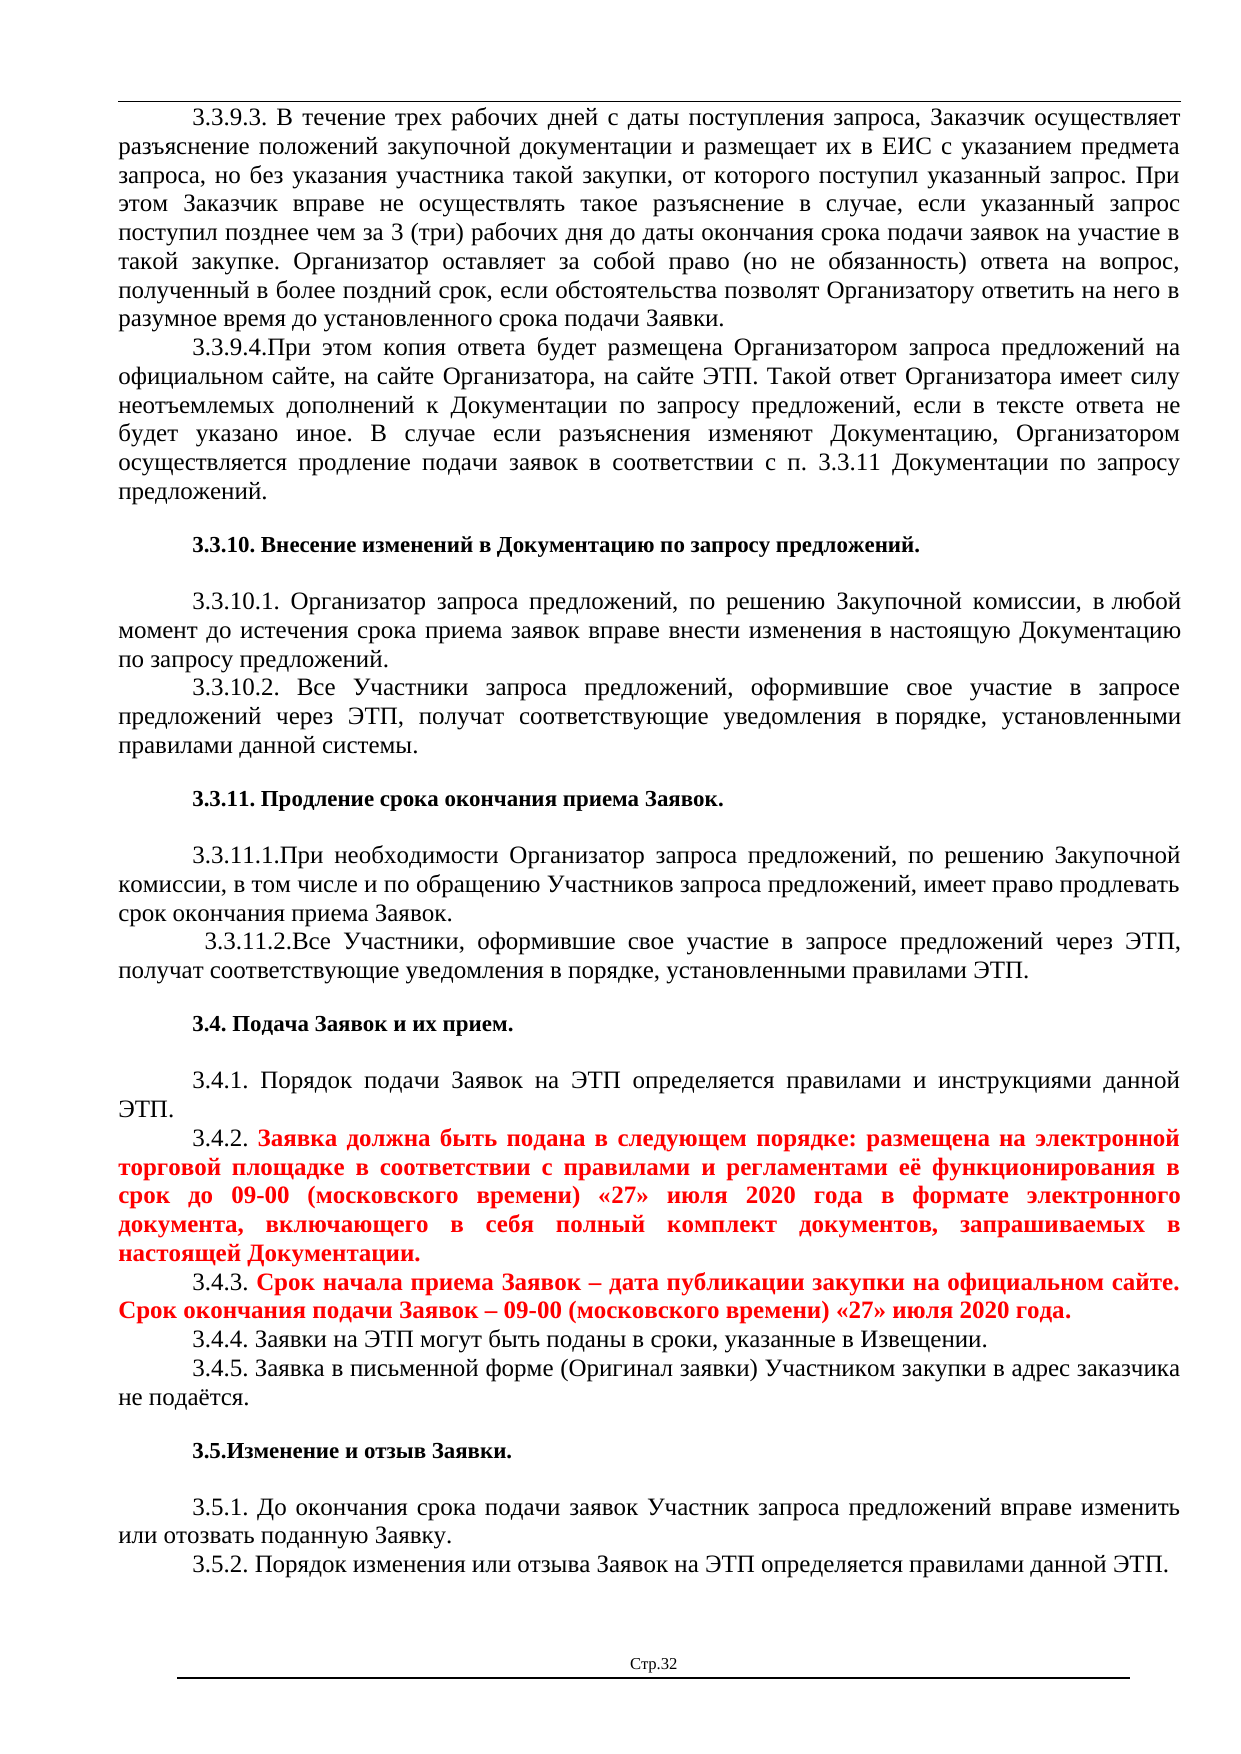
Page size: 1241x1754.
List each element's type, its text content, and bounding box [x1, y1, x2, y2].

text 3.4.4. Заявки на ЭТП могут быть поданы в сроки, указанные в Извещении. [118, 1324, 1181, 1353]
text 3.4.3. Срок начала приема Заявок – дата публикации закупки на официальном сайте. Срок окончания подачи Заявок – 09-00 (московского времени) «27» июля 2020 года. [118, 1267, 1181, 1324]
text 3.3.10.1. Организатор запроса предложений, по решению Закупочной комиссии, в любой момент до истечения срока приема заявок вправе внести изменения в настоящую Документацию по запросу предложений. [118, 586, 1181, 672]
text 3.3.10. Внесение изменений в Документацию по запросу предложений. [118, 531, 1181, 557]
text 3.5.1. До окончания срока подачи заявок Участник запроса предложений вправе изменить или отозвать поданную Заявку. [118, 1492, 1181, 1549]
text 3.4.1. Порядок подачи Заявок на ЭТП определяется правилами и инструкциями данной ЭТП. [118, 1065, 1181, 1123]
text 3.3.9.4.При этом копия ответа будет размещена Организатором запроса предложений на официальном сайте, на сайте Организатора, на сайте ЭТП. Такой ответ Организатора имеет силу неотъемлемых дополнений к Документации по запросу предложений, если в тексте ответа не будет указано иное. В случае если разъяснения изменяют Документацию, Организатором осуществляется продление подачи заявок в соответствии с п. 3.3.11 Документации по запросу предложений. [118, 332, 1181, 505]
text 3.3.11. Продление срока окончания приема Заявок. [118, 785, 1181, 811]
text 3.3.11.2.Все Участники, оформившие свое участие в запросе предложений через ЭТП, получат соответствующие уведомления в порядке, установленными правилами ЭТП. [118, 926, 1181, 984]
text 3.5.2. Порядок изменения или отзыва Заявок на ЭТП определяется правилами данной ЭТП. [118, 1549, 1181, 1578]
text 3.4. Подача Заявок и их прием. [118, 1010, 1181, 1037]
text 3.3.11.1.При необходимости Организатор запроса предложений, по решению Закупочной комиссии, в том числе и по обращению Участников запроса предложений, имеет право продлевать срок окончания приема Заявок. [118, 840, 1181, 926]
text 3.5.Изменение и отзыв Заявки. [118, 1437, 1181, 1463]
text 3.3.9.3. В течение трех рабочих дней с даты поступления запроса, Заказчик осуществляет разъяснение положений закупочной документации и размещает их в ЕИС с указанием предмета запроса, но без указания участника такой закупки, от которого поступил указанный запрос. При этом Заказчик вправе не осуществлять такое разъяснение в случае, если указанный запрос поступил позднее чем за 3 (три) рабочих дня до даты окончания срока подачи заявок на участие в такой закупке. Организатор оставляет за собой право (но не обязанность) ответа на вопрос, полученный в более поздний срок, если обстоятельства позволят Организатору ответить на него в разумное время до установленного срока подачи Заявки. [118, 102, 1181, 332]
text 3.4.2. Заявка должна быть подана в следующем порядке: размещена на электронной торговой площадке в соответствии с правилами и регламентами её функционирования в срок до 09-00 (московского времени) «27» июля 2020 года в формате электронного документа, включающего в себя полный комплект документов, запрашиваемых в настоящей Документации. [118, 1123, 1181, 1267]
text 3.4.5. Заявка в письменной форме (Оригинал заявки) Участником закупки в адрес заказчика не подаётся. [118, 1353, 1181, 1410]
text 3.3.10.2. Все Участники запроса предложений, оформившие свое участие в запросе предложений через ЭТП, получат соответствующие уведомления в порядке, установленными правилами данной системы. [118, 672, 1181, 759]
